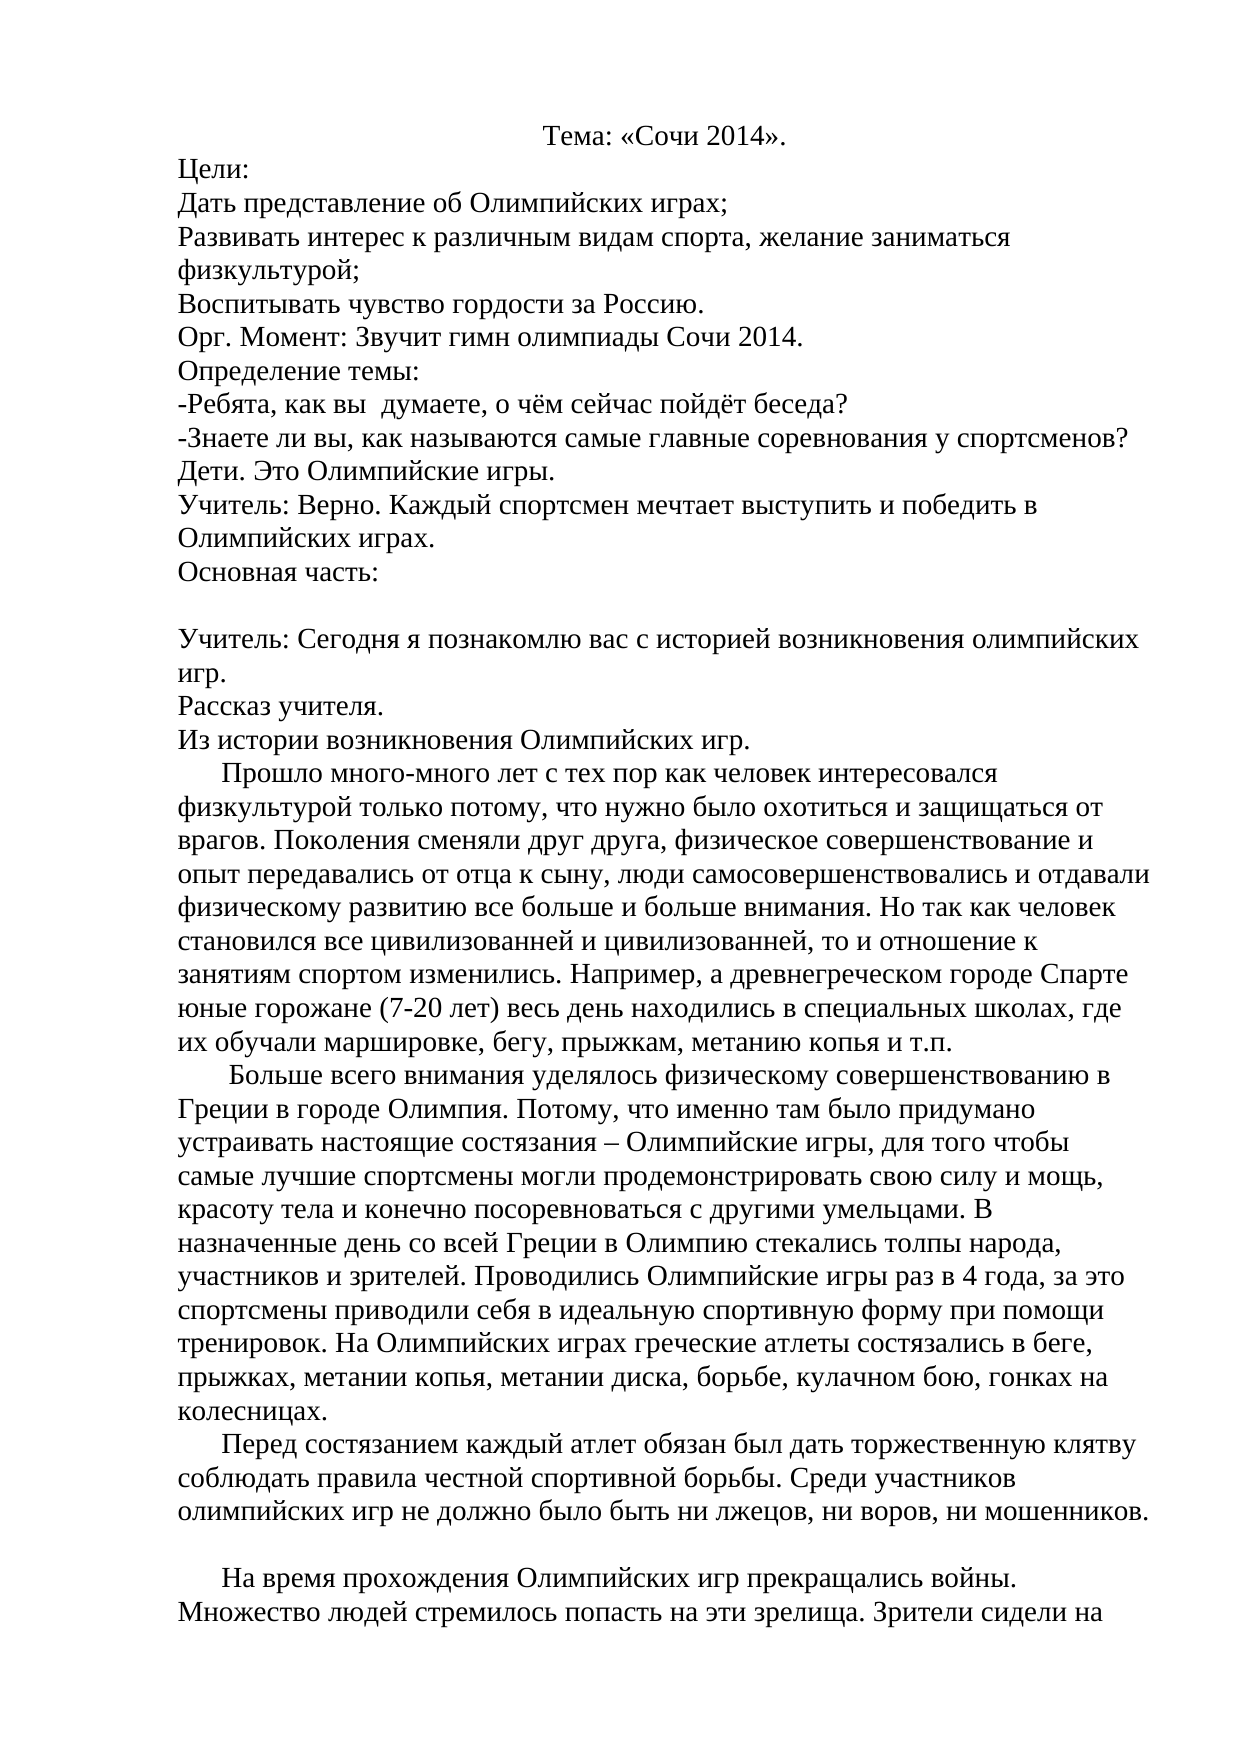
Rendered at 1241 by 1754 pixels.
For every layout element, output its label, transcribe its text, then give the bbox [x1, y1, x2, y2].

text Дети. Это Олимпийские игры. [177, 453, 1152, 487]
text Основная часть: [177, 554, 1152, 588]
text Развивать интерес к различным видам спорта, желание заниматься физкультурой; [177, 219, 1152, 286]
text Воспитывать чувство гордости за Россию. [177, 286, 1152, 319]
text Из истории возникновения Олимпийских игр. [177, 722, 1152, 755]
text -Знаете ли вы, как называются самые главные соревнования у спортсменов? [177, 420, 1152, 453]
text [177, 1560, 1152, 1627]
text Больше всего внимания уделялось физическому совершенствованию в Греции в городе Олимпия. Потому, что именно там было придумано устраивать настоящие состязания – Олимпийские игры, для того чтобы самые лучшие спортсмены могли продемонстрировать свою силу и мощь, красоту тела и конечно посоревноваться с другими умельцами. В назначенные день со всей Греции в Олимпию стекались толпы народа, участников и зрителей. Проводились Олимпийские игры раз в 4 года, за это спортсмены приводили себя в идеальную спортивную форму при помощи тренировок. На Олимпийских играх греческие атлеты состязались в беге, прыжках, метании копья, метании диска, борьбе, кулачном бою, гонках на колесницах. [177, 1057, 1152, 1426]
text -Ребята, как вы думаете, о чём сейчас пойдёт беседа? [177, 386, 1152, 420]
text Перед состязанием каждый атлет обязан был дать торжественную клятву соблюдать правила честной спортивной борьбы. Среди участников олимпийских игр не должно было быть ни лжецов, ни воров, ни мошенников. [177, 1426, 1152, 1527]
text Рассказ учителя. [177, 688, 1152, 722]
text Учитель: Верно. Каждый спортсмен мечтает выступить и победить в Олимпийских играх. [177, 487, 1152, 554]
text Прошло много-много лет с тех пор как человек интересовался физкультурой только потому, что нужно было охотиться и защищаться от врагов. Поколения сменяли друг друга, физическое совершенствование и опыт передавались от отца к сыну, люди самосовершенствовались и отдавали физическому развитию все больше и больше внимания. Но так как человек становился все цивилизованней и цивилизованней, то и отношение к занятиям спортом изменились. Например, а древнегреческом городе Спарте юные горожане (7-20 лет) весь день находились в специальных школах, где их обучали маршировке, бегу, прыжкам, метанию копья и т.п. [177, 755, 1152, 1057]
text Дать представление об Олимпийских играх; [177, 185, 1152, 219]
text Орг. Момент: Звучит гимн олимпиады Сочи 2014. [177, 319, 1152, 353]
text Учитель: Сегодня я познакомлю вас с историей возникновения олимпийских игр. [177, 621, 1152, 688]
text Определение темы: [177, 353, 1152, 386]
text Цели: [177, 152, 1152, 185]
text Тема: «Сочи 2014». [177, 118, 1152, 152]
